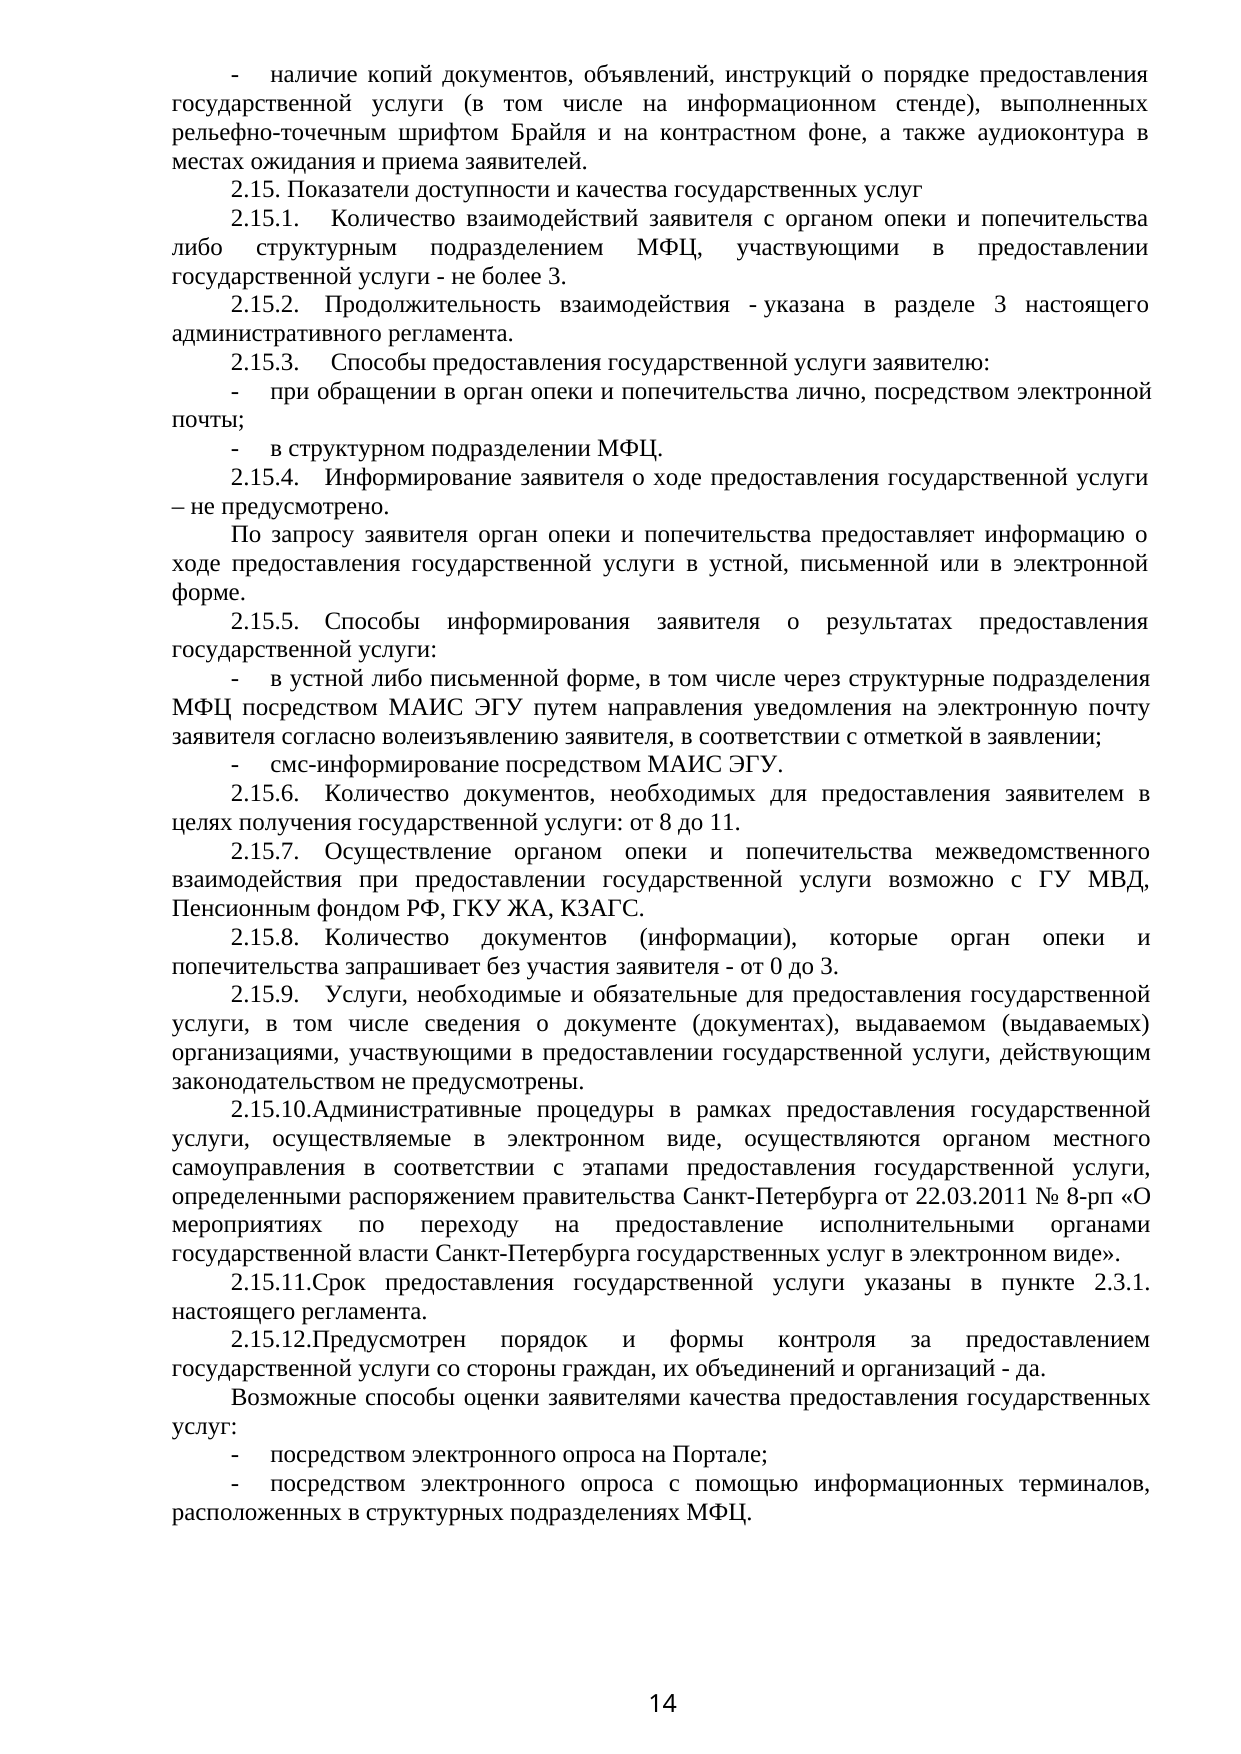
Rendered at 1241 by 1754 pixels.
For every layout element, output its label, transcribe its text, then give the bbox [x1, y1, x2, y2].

text Возможные способы оценки заявителями качества предоставления государственных услуг: [172, 1382, 1151, 1439]
text 2.15.11.Срок предоставления государственной услуги указаны в пункте 2.3.1. настоящего регламента. [172, 1267, 1151, 1324]
text 2.15.8. Количество документов (информации), которые орган опеки и попечительства запрашивает без участия заявителя - от 0 до 3. [172, 922, 1151, 979]
text 2.15.10.Административные процедуры в рамках предоставления государственной услуги, осуществляемые в электронном виде, осуществляются органом местного самоуправления в соответствии с этапами предоставления государственной услуги, определенными распоряжением правительства Санкт-Петербурга от 22.03.2011 № 8-рп «О мероприятиях по переходу на предоставление исполнительными органами государственной власти Санкт-Петербурга государственных услуг в электронном виде». [172, 1094, 1151, 1267]
text - посредством электронного опроса с помощью информационных терминалов, расположенных в структурных подразделениях МФЦ. [172, 1468, 1151, 1526]
text 2.15.1. Количество взаимодействий заявителя с органом опеки и попечительства либо структурным подразделением МФЦ, участвующими в предоставлении государственной услуги - не более 3. [172, 203, 1149, 289]
text 2.15.12.Предусмотрен порядок и формы контроля за предоставлением государственной услуги со стороны граждан, их объединений и организаций - да. [172, 1324, 1151, 1382]
text 2.15.7. Осуществление органом опеки и попечительства межведомственного взаимодействия при предоставлении государственной услуги возможно с ГУ МВД, Пенсионным фондом РФ, ГКУ ЖА, КЗАГС. [172, 836, 1151, 922]
text - в структурном подразделении МФЦ. [172, 433, 1153, 462]
text 2.15.6. Количество документов, необходимых для предоставления заявителем в целях получения государственной услуги: от 8 до 11. [172, 778, 1151, 836]
text - при обращении в орган опеки и попечительства лично, посредством электронной почты; [172, 376, 1153, 433]
text - наличие копий документов, объявлений, инструкций о порядке предоставления государственной услуги (в том числе на информационном стенде), выполненных рельефно-точечным шрифтом Брайля и на контрастном фоне, а также аудиоконтура в местах ожидания и приема заявителей. [172, 59, 1149, 174]
text 2.15.4. Информирование заявителя о ходе предоставления государственной услуги – не предусмотрено. [172, 462, 1149, 519]
text 2.15.9. Услуги, необходимые и обязательные для предоставления государственной услуги, в том числе сведения о документе (документах), выдаваемом (выдаваемых) организациями, участвующими в предоставлении государственной услуги, действующим законодательством не предусмотрены. [172, 979, 1151, 1094]
text - посредством электронного опроса на Портале; [172, 1439, 1153, 1468]
text 2.15.3. Способы предоставления государственной услуги заявителю: [172, 347, 1153, 376]
text - смс-информирование посредством МАИС ЭГУ. [172, 749, 1153, 778]
text По запросу заявителя орган опеки и попечительства предоставляет информацию о ходе предоставления государственной услуги в устной, письменной или в электронной форме. [172, 519, 1149, 606]
text 2.15. Показатели доступности и качества государственных услуг [172, 174, 1153, 203]
text - в устной либо письменной форме, в том числе через структурные подразделения МФЦ посредством МАИС ЭГУ путем направления уведомления на электронную почту заявителя согласно волеизъявлению заявителя, в соответствии с отметкой в заявлении; [172, 663, 1151, 749]
text 2.15.2. Продолжительность взаимодействия - указана в разделе 3 настоящего административного регламента. [172, 289, 1149, 347]
text 2.15.5. Способы информирования заявителя о результатах предоставления государственной услуги: [172, 606, 1149, 663]
